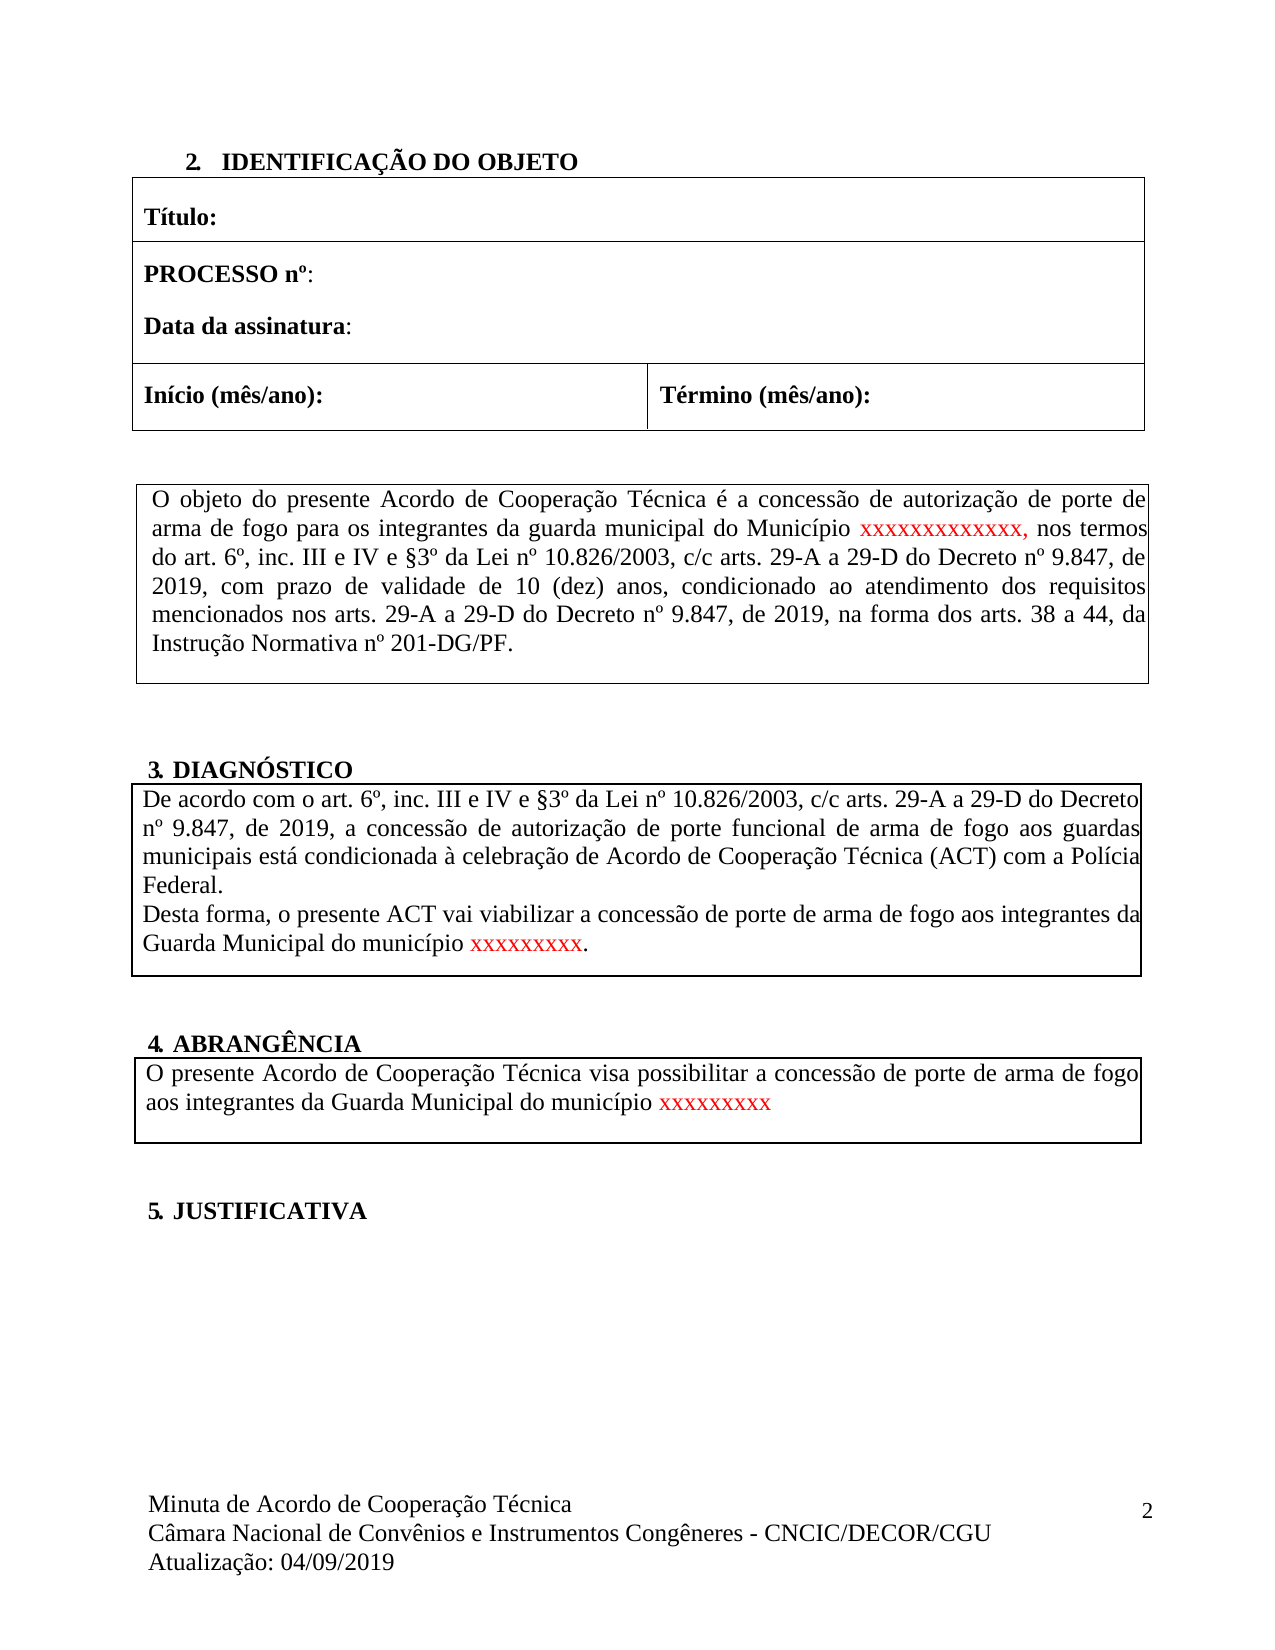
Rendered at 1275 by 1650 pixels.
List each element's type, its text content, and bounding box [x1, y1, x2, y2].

table_cell Término (mês/ano): [648, 364, 1144, 429]
list DIAGNÓSTICO [148, 755, 1208, 784]
table_cell Início (mês/ano): [133, 364, 647, 429]
list JUSTIFICATIVA [148, 1196, 1208, 1225]
list ABRANGÊNCIA [148, 1029, 1208, 1057]
table_header Título: [133, 178, 1144, 241]
table_cell PROCESSO nº: Data da assinatura: [133, 242, 1144, 363]
list IDENTIFICAÇÃO DO OBJETO [185, 147, 1208, 176]
